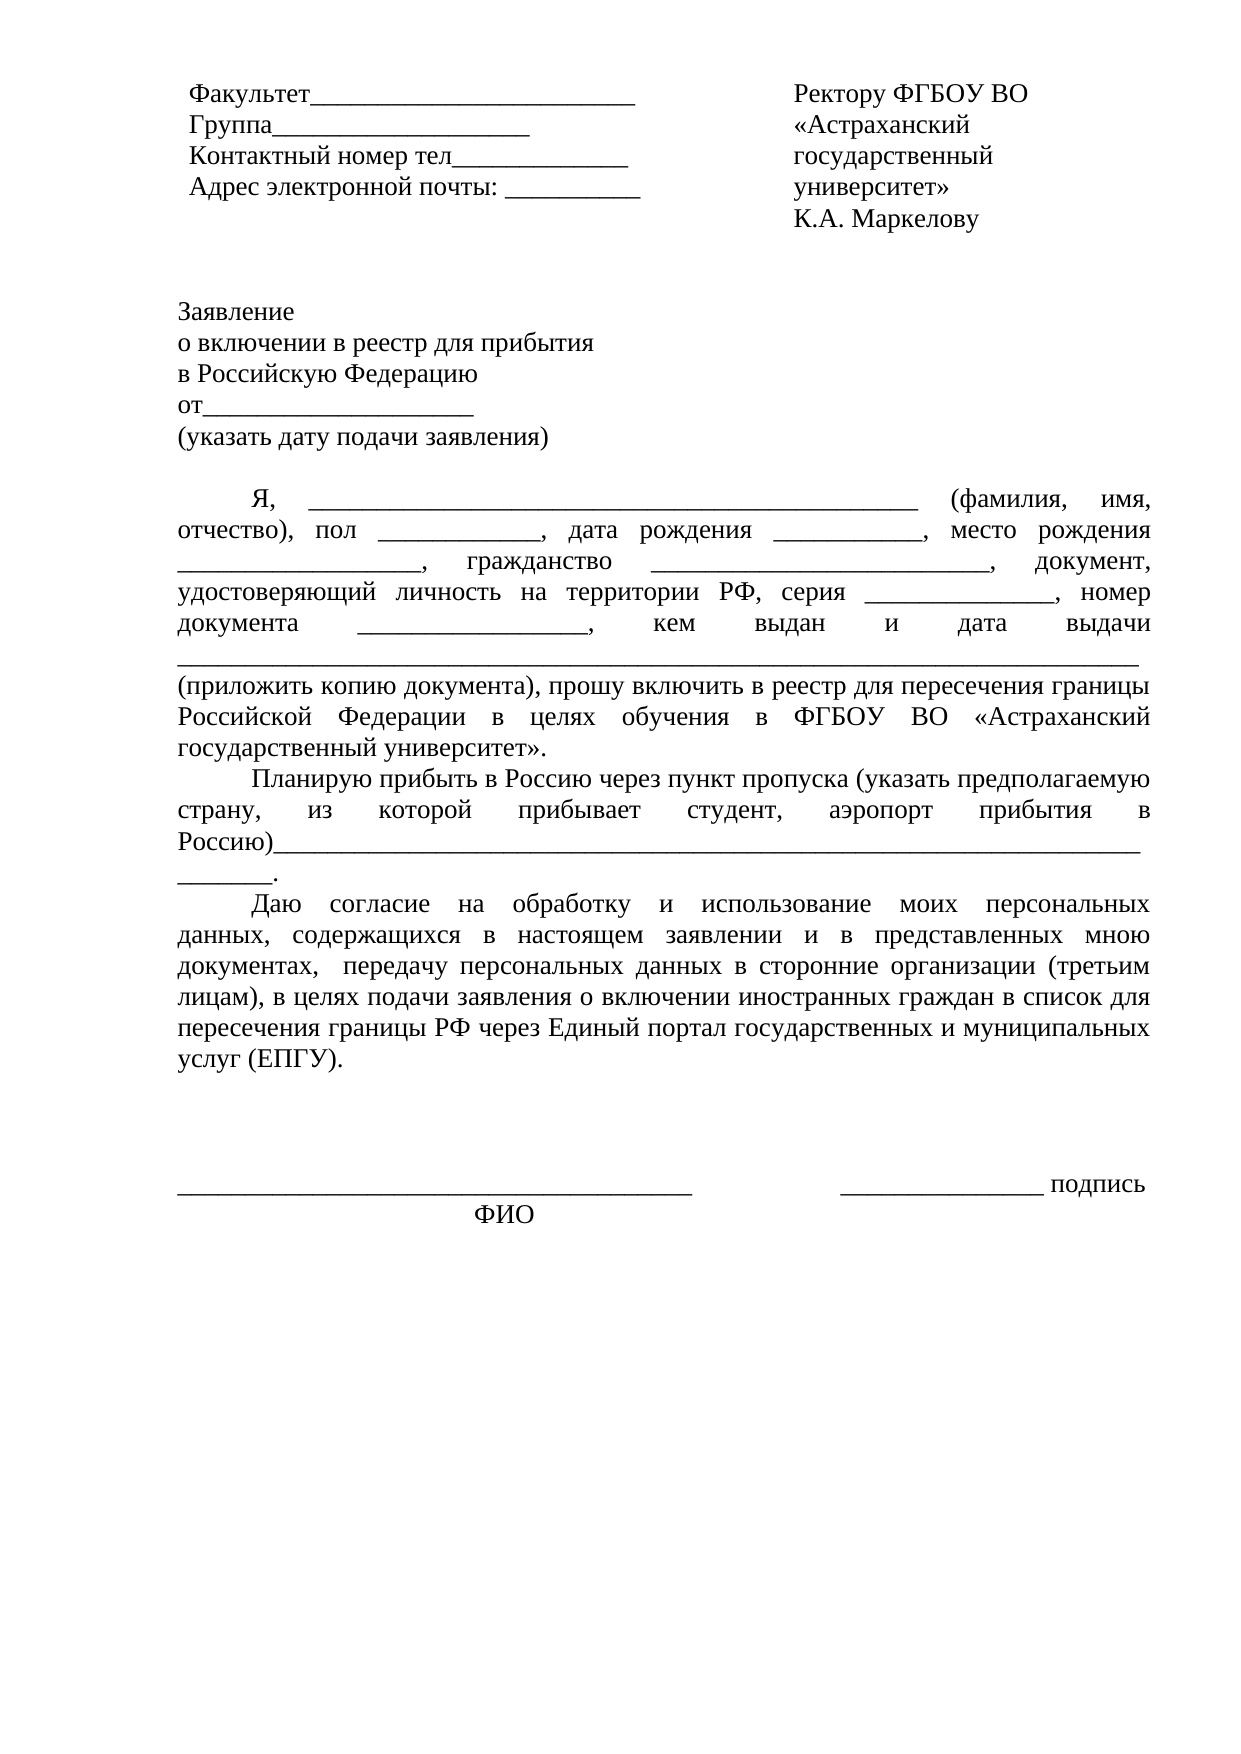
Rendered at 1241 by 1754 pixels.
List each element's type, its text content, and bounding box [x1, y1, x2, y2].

text от____________________ [177, 388, 1152, 420]
text в Российскую Федерацию [177, 357, 1152, 388]
text Даю согласие на обработку и использование моих персональных данных, содержащихся в настоящем заявлении и в представленных мною документах, передачу персональных данных в сторонние организации (третьим лицам), в целях подачи заявления о включении иностранных граждан в список для пересечения границы РФ через Единый портал государственных и муниципальных услуг (ЕПГУ). [177, 887, 1152, 1074]
table_header Факультет________________________ Группа___________________ Контактный номер тел_____________ Адрес электронной почты: __________ [177, 46, 782, 295]
text Заявление [177, 295, 1152, 326]
text ФИО [177, 1198, 1152, 1229]
text Планирую прибыть в Россию через пункт пропуска (указать предполагаемую страну, из которой прибывает студент, аэропорт прибытия в Россию)_______________________________________________________________________. [177, 762, 1152, 887]
text Я, _____________________________________________ (фамилия, имя, отчество), пол ____________, дата рождения ___________, место рождения __________________, гражданство _________________________, документ, удостоверяющий личность на территории РФ, серия ______________, номер документа _________________, кем выдан и дата выдачи _______________________________________________________________________ (приложить копию документа), прошу включить в реестр для пересечения границы Российской Федерации в целях обучения в ФГБОУ ВО «Астраханский государственный университет». [177, 482, 1152, 762]
text о включении в реестр для прибытия [177, 326, 1152, 357]
text ______________________________________ _______________ подпись [177, 1167, 1152, 1198]
text (указать дату подачи заявления) [177, 420, 1152, 451]
table_header Ректору ФГБОУ ВО «Астраханский государственный университет» К.А. Маркелову [782, 46, 1151, 295]
